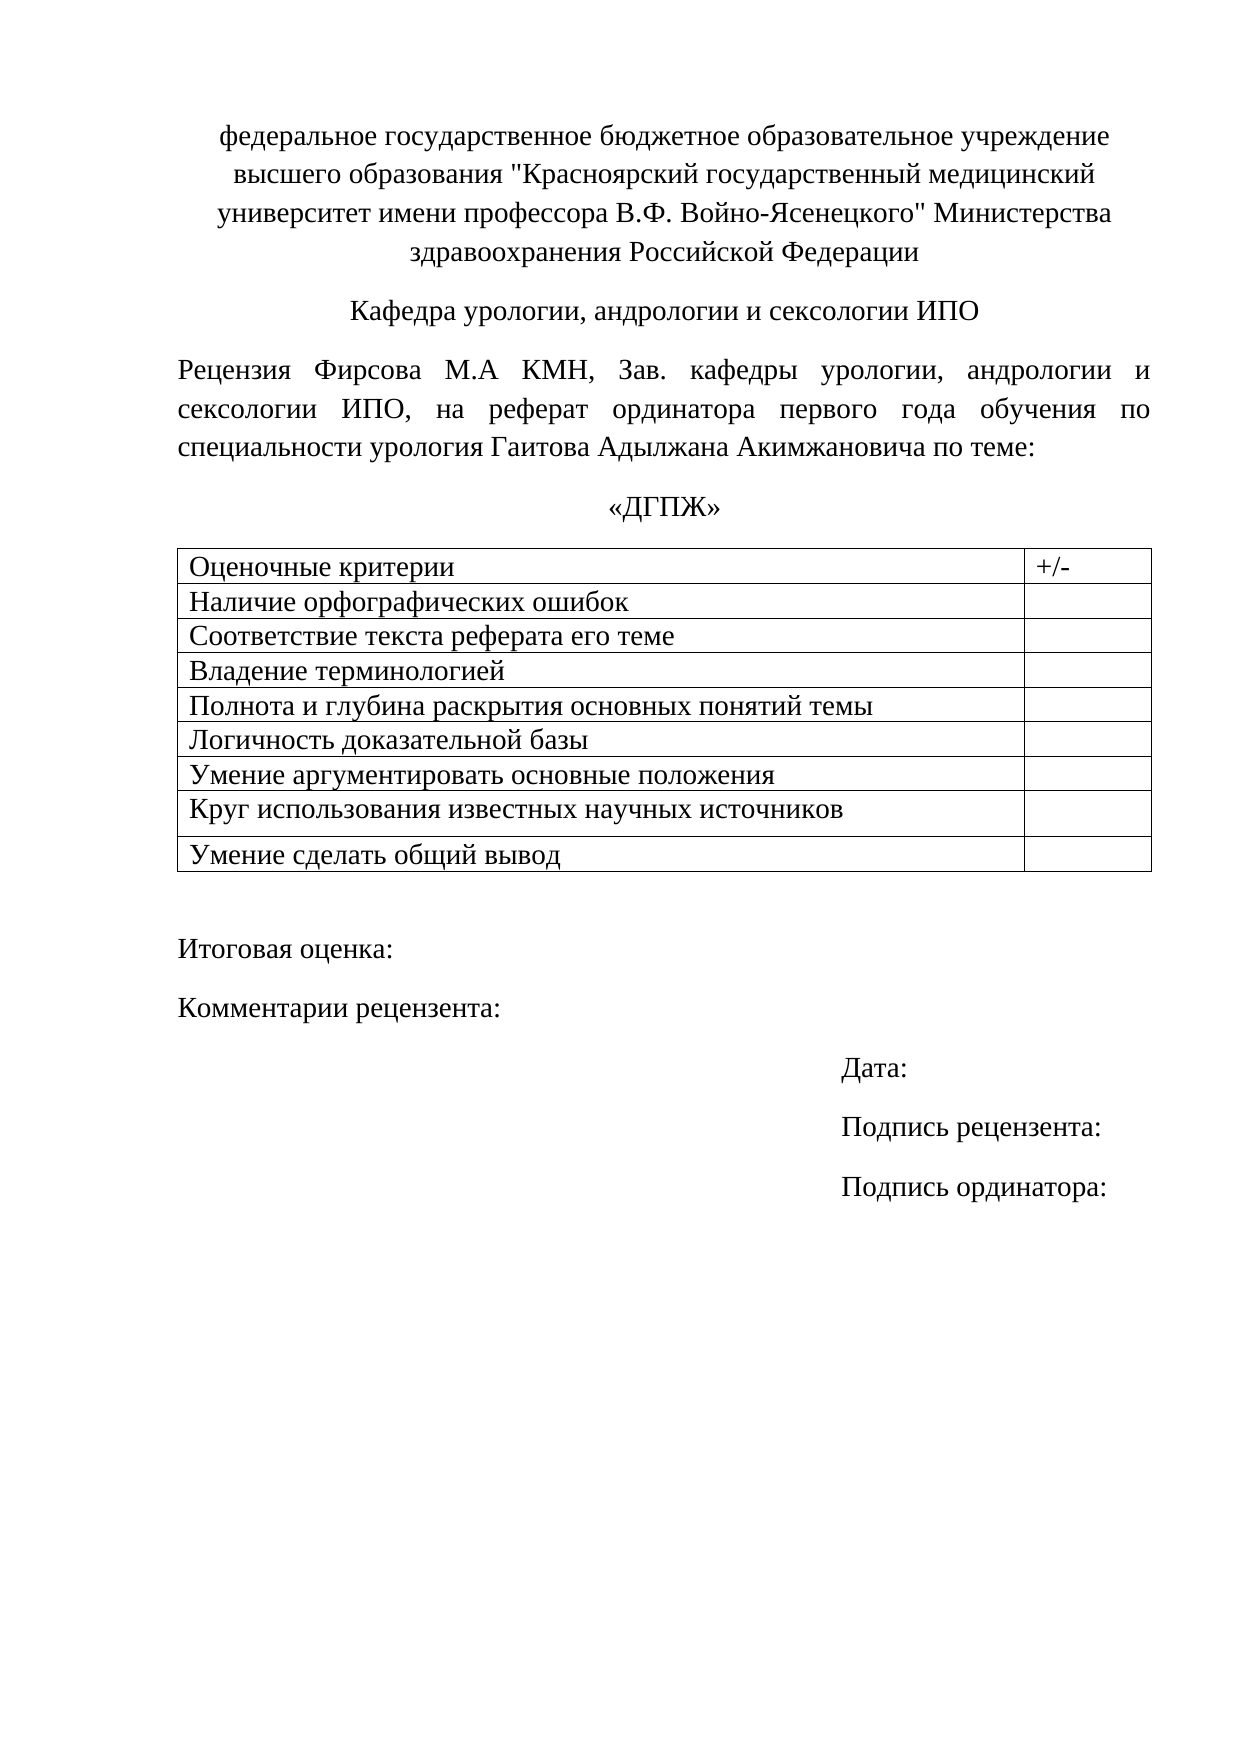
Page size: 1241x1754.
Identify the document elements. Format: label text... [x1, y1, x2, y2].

text Подпись рецензента: [841, 1109, 1152, 1143]
table_cell Соответствие текста реферата его теме [178, 619, 1024, 652]
table_cell [1025, 757, 1151, 790]
table_cell Логичность доказательной базы [178, 722, 1024, 756]
text федеральное государственное бюджетное образовательное учреждение высшего образования "Красноярский государственный медицинский университет имени профессора В.Ф. Войно-Ясенецкого" Министерства здравоохранения Российской Федерации [177, 118, 1152, 267]
table_cell [1025, 837, 1151, 871]
table_cell Полнота и глубина раскрытия основных понятий темы [178, 688, 1024, 721]
table_cell Наличие орфографических ошибок [178, 584, 1024, 617]
text Кафедра урологии, андрологии и сексологии ИПО [177, 293, 1152, 327]
text «ДГПЖ» [177, 489, 1152, 522]
table_header +/- [1025, 549, 1151, 583]
text Комментарии рецензента: [177, 991, 1152, 1024]
table_cell Владение терминологией [178, 653, 1024, 687]
table_cell [1025, 688, 1151, 721]
text Рецензия Фирсова М.А КМН, Зав. кафедры урологии, андрологии и сексологии ИПО, на реферат ординатора первого года обучения по специальности урология Гаитова Адылжана Акимжановича по теме: [177, 352, 1152, 463]
table_cell Круг использования известных научных источников [178, 791, 1024, 836]
table_cell [1025, 584, 1151, 617]
table_cell Умение сделать общий вывод [178, 837, 1024, 871]
table_cell [1025, 619, 1151, 652]
text Итоговая оценка: [177, 931, 1152, 965]
table_cell [1025, 722, 1151, 756]
table_cell [1025, 653, 1151, 687]
text Дата: [841, 1050, 1152, 1083]
table_cell Умение аргументировать основные положения [178, 757, 1024, 790]
text Подпись ординатора: [841, 1169, 1152, 1202]
table_cell [1025, 791, 1151, 836]
table_header Оценочные критерии [178, 549, 1024, 583]
